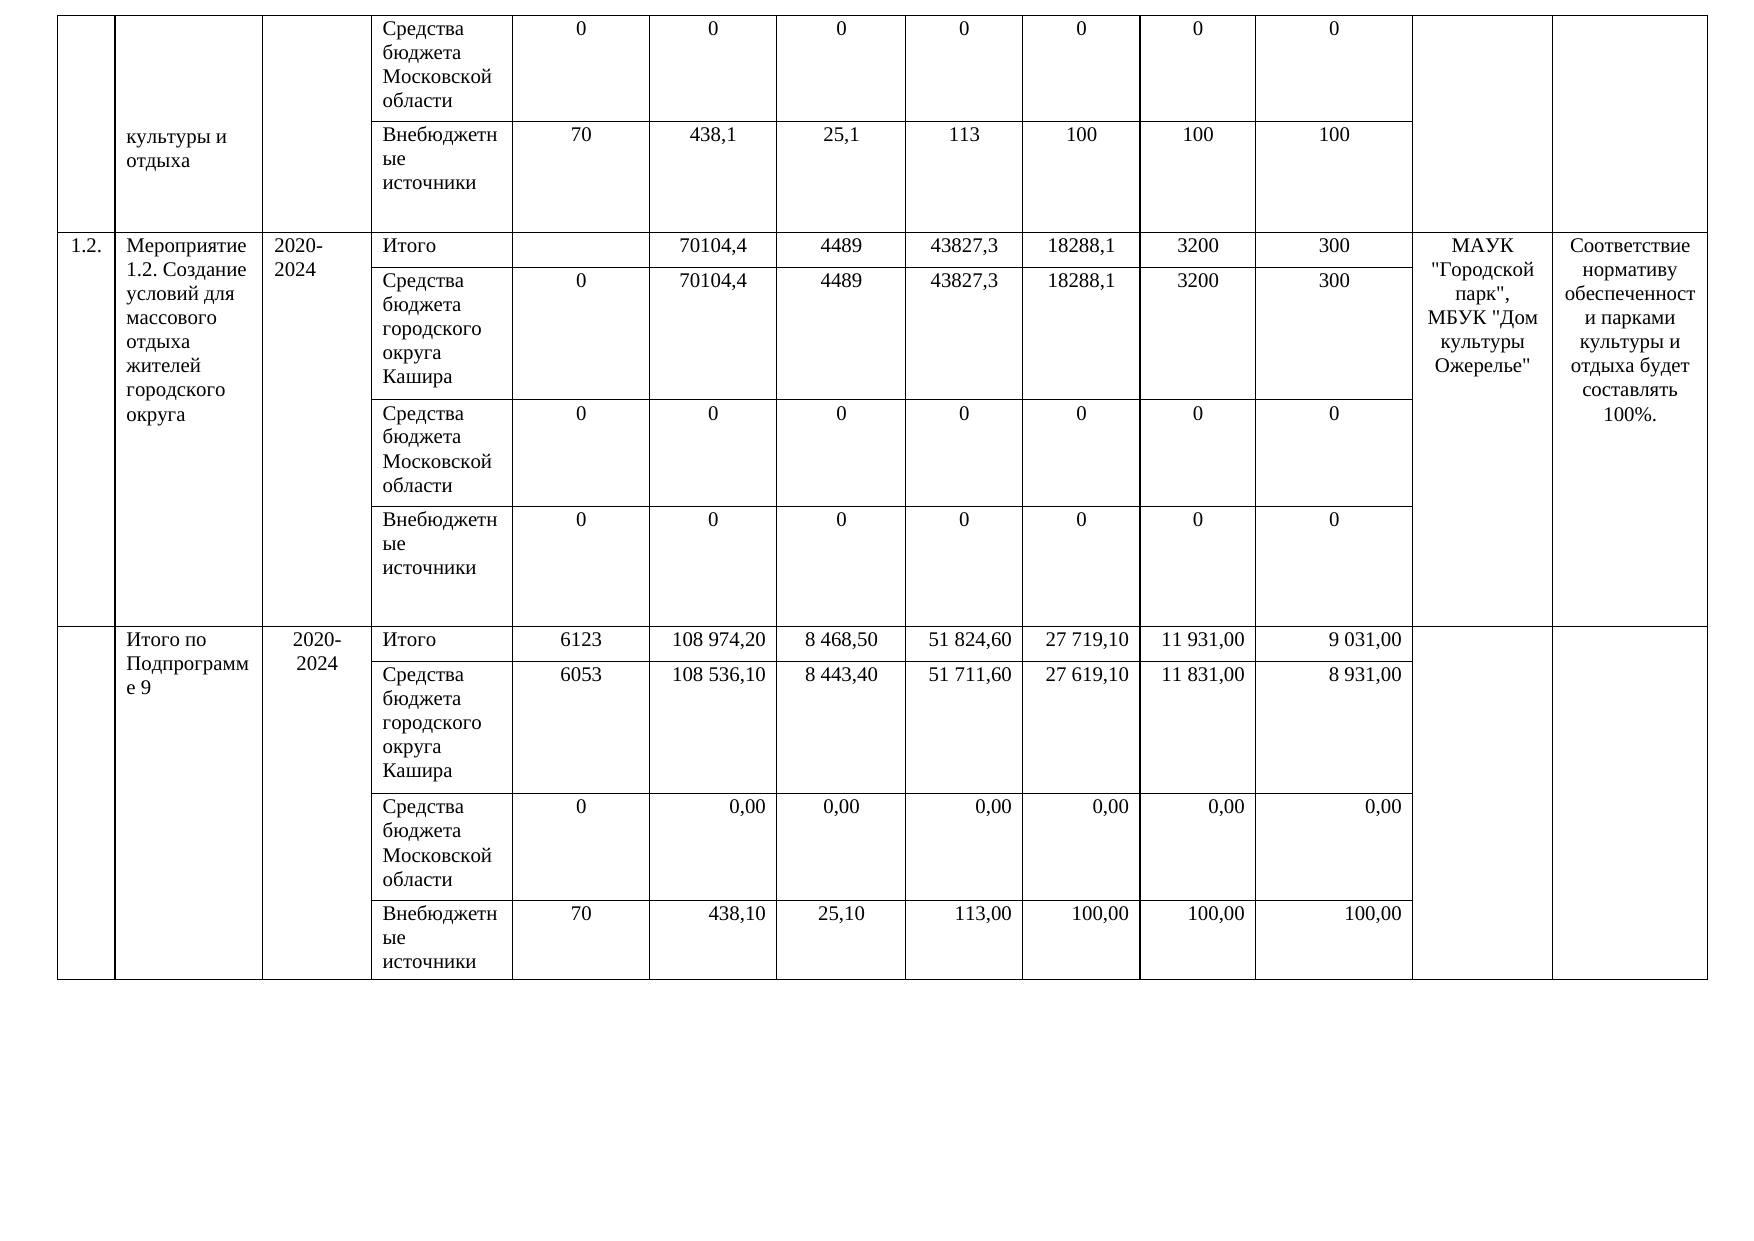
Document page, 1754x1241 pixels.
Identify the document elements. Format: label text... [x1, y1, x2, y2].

table_cell 11 931,00 [1141, 627, 1255, 661]
table_cell 3200 [1141, 233, 1255, 267]
table_cell 0 [1141, 400, 1255, 506]
table_cell Внебюджетные источники [372, 507, 512, 626]
table_cell Средства бюджета городского округа Кашира [372, 662, 512, 793]
table_cell Внебюджетные источники [372, 901, 512, 979]
table_cell 100 [1256, 122, 1412, 232]
table_cell 0 [906, 16, 1022, 121]
table_cell 0 [650, 16, 776, 121]
table_cell 0 [906, 507, 1022, 626]
table_cell 0 [1023, 400, 1139, 506]
table_cell 0 [1023, 507, 1139, 626]
table_cell 27 619,10 [1023, 662, 1139, 793]
table_cell 0 [513, 794, 649, 899]
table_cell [1553, 233, 1707, 626]
table_cell 300 [1256, 268, 1412, 399]
table_cell Мероприятие 1.2. Создание условий для массового отдыха жителей городского округа [116, 233, 262, 626]
table_cell 438,10 [650, 901, 776, 979]
table_cell 438,1 [650, 122, 776, 232]
table_cell 6123 [513, 627, 649, 661]
table_cell 2020-2024 [263, 233, 371, 626]
table_cell 0 [1256, 507, 1412, 626]
table_cell 0,00 [777, 794, 905, 899]
table_cell 4489 [777, 268, 905, 399]
table_cell [1553, 627, 1707, 979]
table_cell 108 974,20 [650, 627, 776, 661]
table_cell 25,1 [777, 122, 905, 232]
table_cell 0 [1023, 16, 1139, 121]
table_cell 51 824,60 [906, 627, 1022, 661]
table_cell 18288,1 [1023, 268, 1139, 399]
table_cell 113 [906, 122, 1022, 232]
table_cell 18288,1 [1023, 233, 1139, 267]
table_cell 0 [513, 268, 649, 399]
table_cell Средства бюджета Московской области [372, 400, 512, 506]
table_cell 0 [1256, 16, 1412, 121]
table_cell 3200 [1141, 268, 1255, 399]
table_cell [1413, 627, 1552, 979]
table_cell 51 711,60 [906, 662, 1022, 793]
table_cell 0 [650, 507, 776, 626]
table_cell 27 719,10 [1023, 627, 1139, 661]
table_cell МАУК "Городской парк", МБУК "Дом культуры Ожерелье" [1413, 233, 1552, 626]
table_cell 70 [513, 901, 649, 979]
table_cell Средства бюджета Московской области [372, 16, 512, 121]
table_cell Итого [372, 627, 512, 661]
table_cell 43827,3 [906, 268, 1022, 399]
table_cell 0,00 [650, 794, 776, 899]
table_cell 108 536,10 [650, 662, 776, 793]
table_cell 0 [513, 16, 649, 121]
table_cell 2020-2024 [263, 627, 371, 979]
table_cell 25,10 [777, 901, 905, 979]
table_cell [58, 627, 114, 979]
table_cell 8 443,40 [777, 662, 905, 793]
table_cell 100,00 [1141, 901, 1255, 979]
table_cell 43827,3 [906, 233, 1022, 267]
table_cell 4489 [777, 233, 905, 267]
table_cell 70104,4 [650, 233, 776, 267]
table_cell 0 [513, 507, 649, 626]
table_cell 0,00 [906, 794, 1022, 899]
table_cell 113,00 [906, 901, 1022, 979]
table_cell 0 [777, 400, 905, 506]
table_cell Средства бюджета Московской области [372, 794, 512, 899]
table_cell 0,00 [1023, 794, 1139, 899]
table_cell 0 [1256, 400, 1412, 506]
table_cell 0,00 [1141, 794, 1255, 899]
table_cell 0 [1141, 507, 1255, 626]
table_cell 0 [777, 507, 905, 626]
table_cell 100 [1023, 122, 1139, 232]
table_cell 8 931,00 [1256, 662, 1412, 793]
table_cell 11 831,00 [1141, 662, 1255, 793]
table_cell Внебюджетные источники [372, 122, 512, 232]
table_cell 100,00 [1023, 901, 1139, 979]
table_cell 9 031,00 [1256, 627, 1412, 661]
table_cell 0 [1141, 16, 1255, 121]
table_cell 300 [1256, 233, 1412, 267]
table_cell 100 [1141, 122, 1255, 232]
table_cell 70104,4 [650, 268, 776, 399]
table_cell 0 [906, 400, 1022, 506]
table_cell 0,00 [1256, 794, 1412, 899]
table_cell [372, 268, 512, 399]
table_cell 0 [513, 400, 649, 506]
table_cell 100,00 [1256, 901, 1412, 979]
table_cell 6053 [513, 662, 649, 793]
table_cell 8 468,50 [777, 627, 905, 661]
table_cell Итого по Подпрограмме 9 [116, 627, 262, 979]
table_cell 1.2. [58, 233, 114, 626]
table_cell 0 [650, 400, 776, 506]
table_cell 70 [513, 122, 649, 232]
table_cell [513, 233, 649, 267]
table_cell Итого [372, 233, 512, 267]
table_cell 0 [777, 16, 905, 121]
